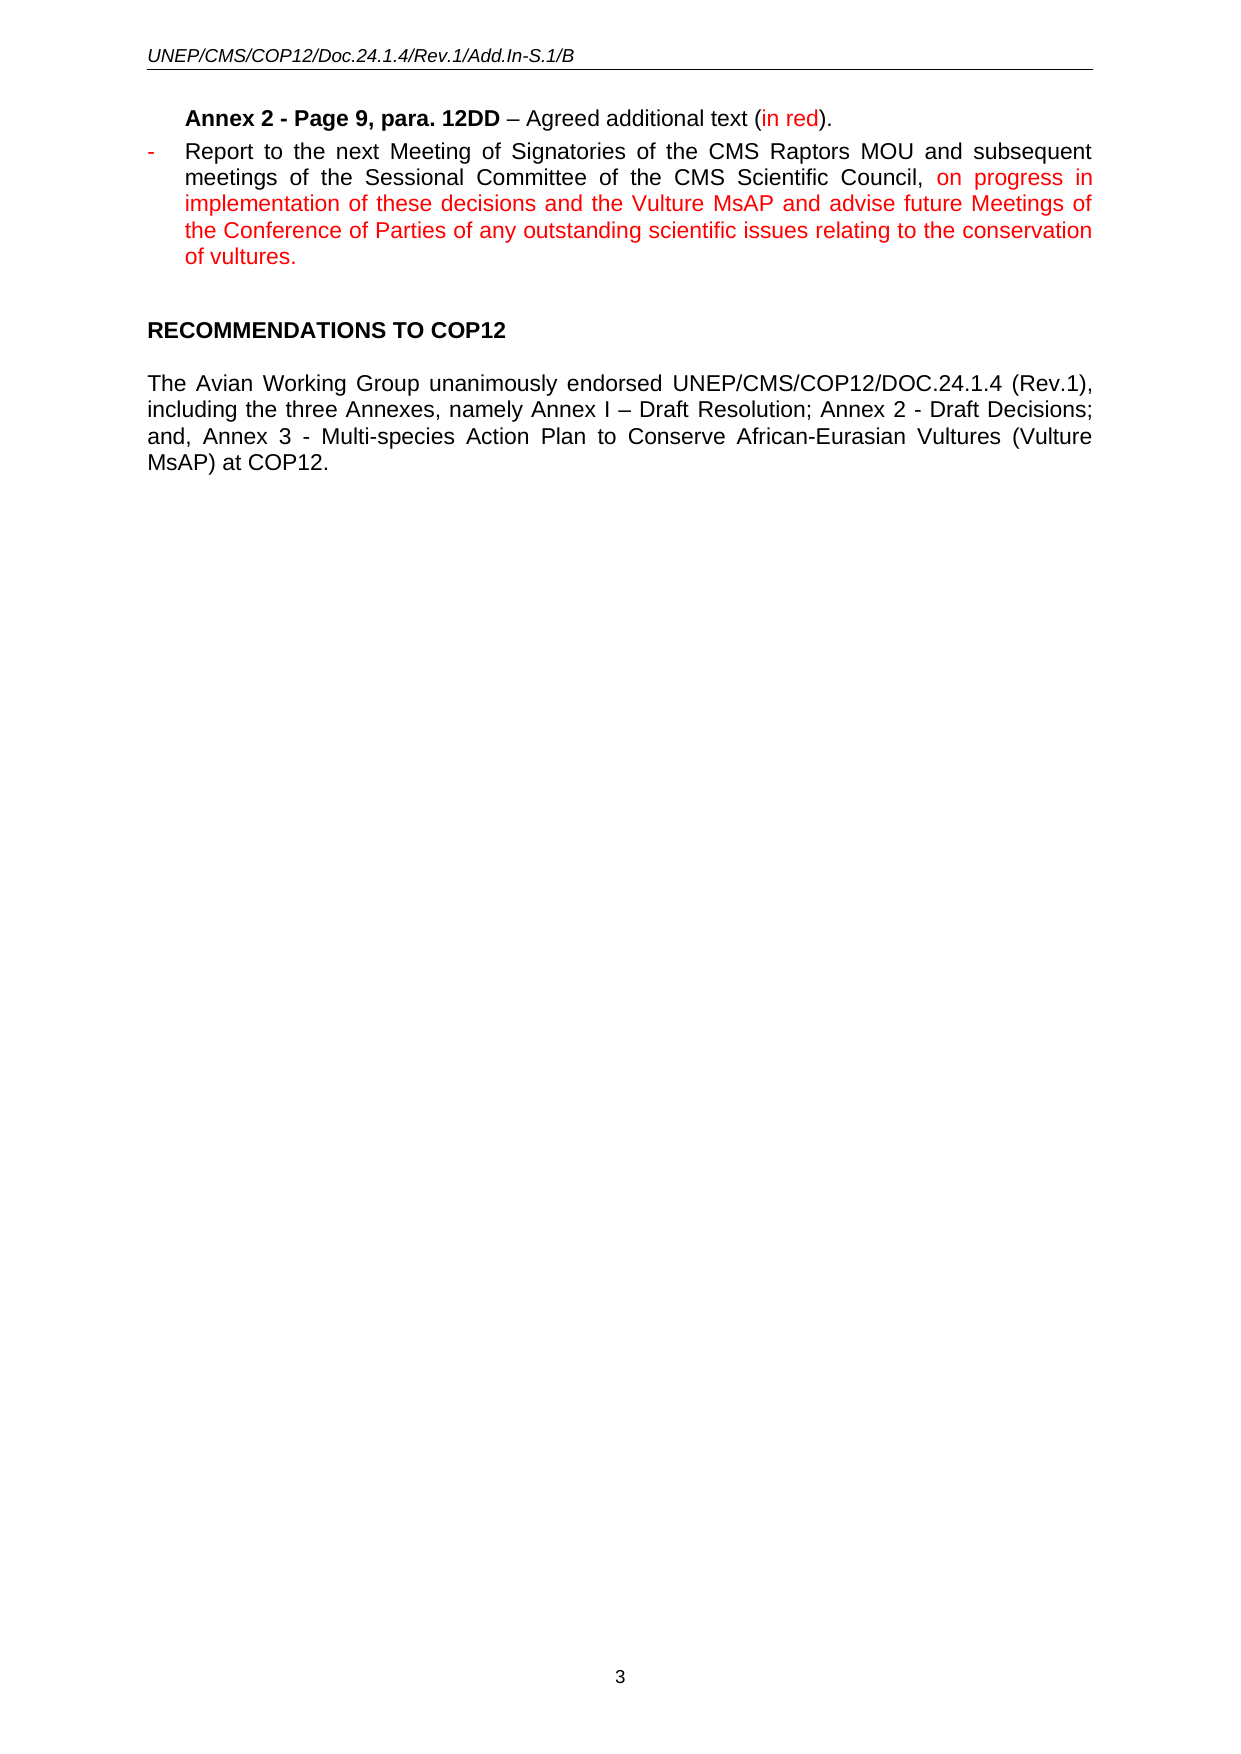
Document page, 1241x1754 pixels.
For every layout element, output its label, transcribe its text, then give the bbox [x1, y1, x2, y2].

list Report to the next Meeting of Signatories of the CMS Raptors MOU and subsequent meetings of the Sessional Committee of the CMS Scientific Council, on progress in implementation of these decisions and the Vulture MsAP and advise future Meetings of the Conference of Parties of any outstanding scientific issues relating to the conservation of vultures. [147, 138, 1093, 269]
text The Avian Working Group unanimously endorsed UNEP/CMS/COP12/DOC.24.1.4 (Rev.1), including the three Annexes, namely Annex I – Draft Resolution; Annex 2 - Draft Decisions; and, Annex 3 - Multi-species Action Plan to Conserve African-Eurasian Vultures (Vulture MsAP) at COP12. [147, 370, 1093, 475]
text Annex 2 - Page 9, para. 12DD – Agreed additional text (in red). [184, 105, 1093, 131]
text RECOMMENDATIONS TO COP12 [147, 317, 1093, 344]
